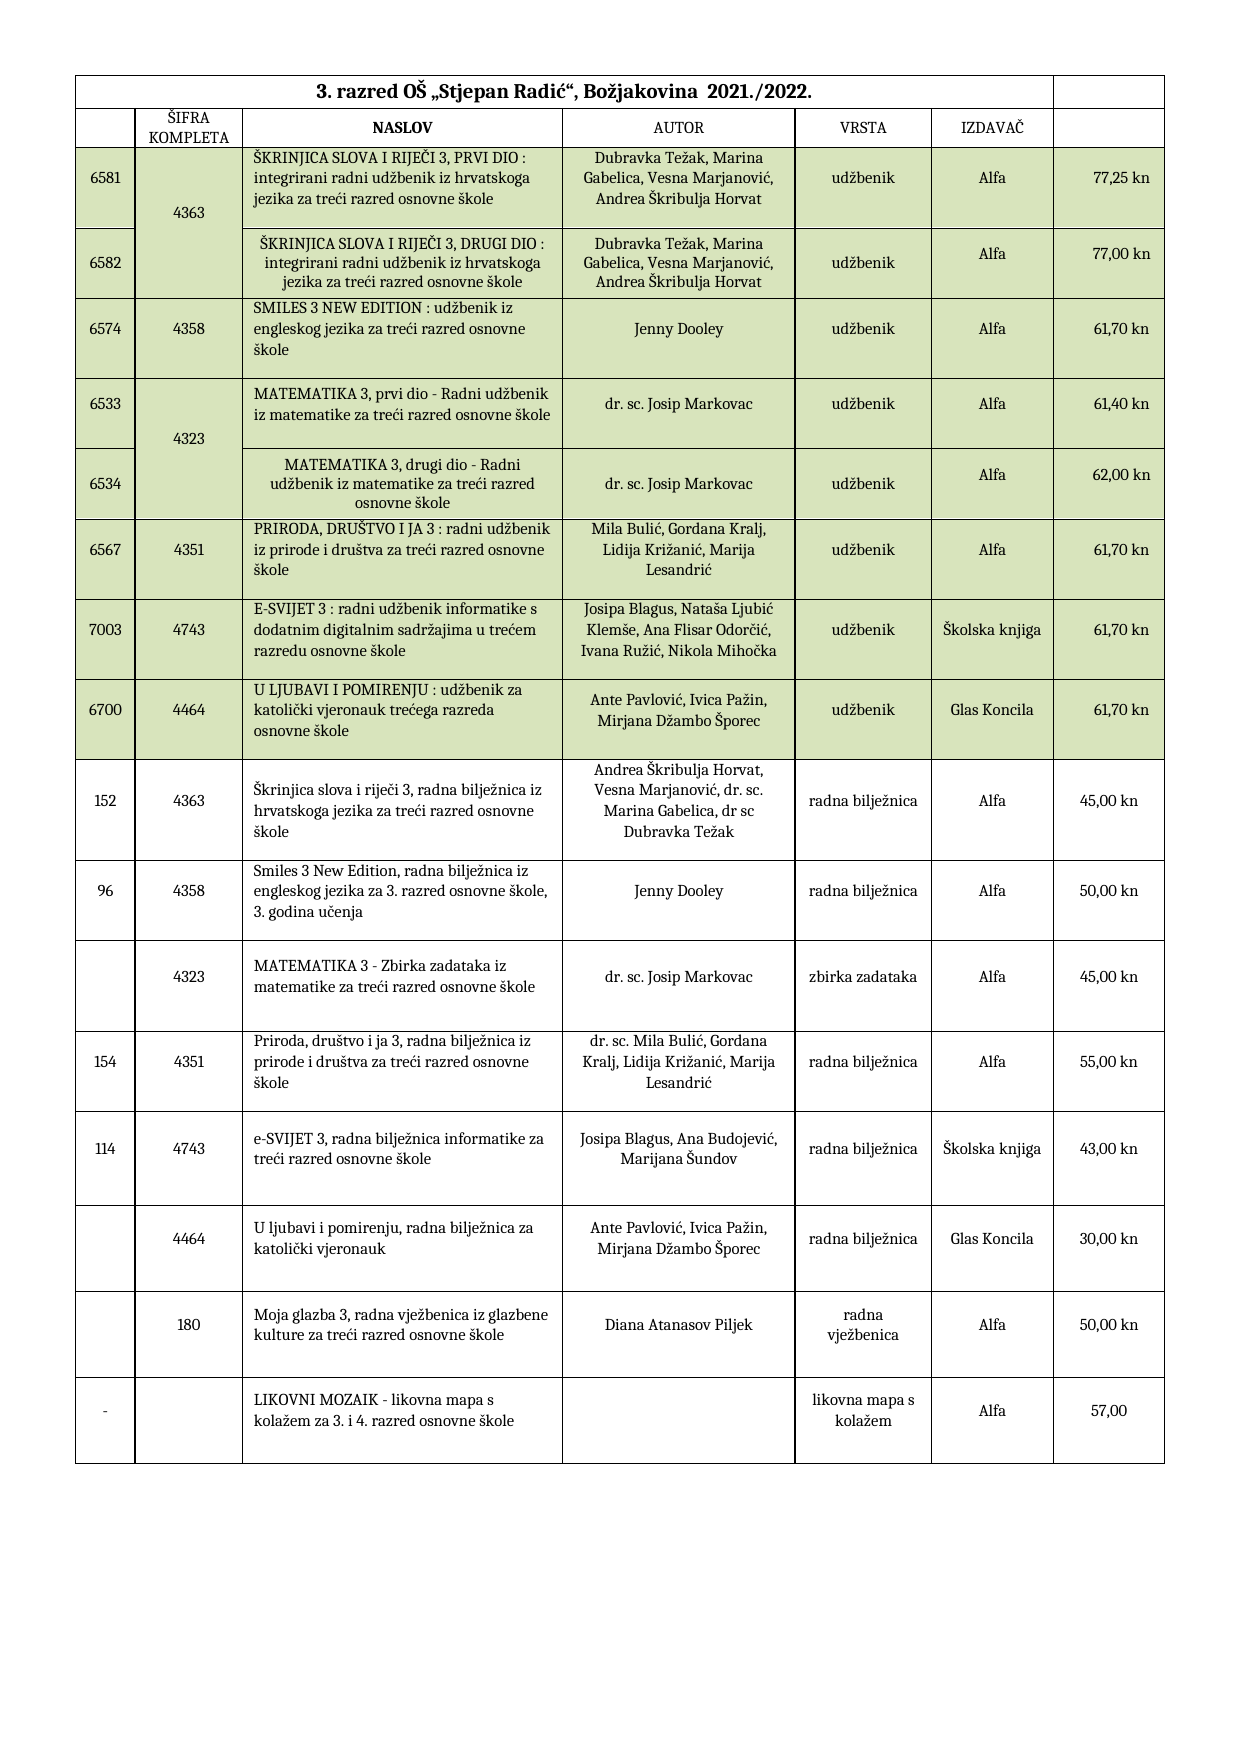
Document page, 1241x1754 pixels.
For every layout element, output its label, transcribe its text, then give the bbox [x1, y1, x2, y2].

table_cell dr. sc. Mila Bulić, Gordana Kralj, Lidija Križanić, Marija Lesandrić [563, 1032, 794, 1111]
table_cell AUTOR [563, 109, 794, 147]
table_cell 6533 [76, 379, 134, 448]
table_cell 6567 [76, 520, 134, 599]
table_cell [1054, 109, 1164, 147]
table_cell Škrinjica slova i riječi 3, radna bilježnica iz hrvatskoga jezika za treći razred osnovne škole [243, 760, 562, 860]
table_cell udžbenik [796, 600, 931, 679]
table_cell U ljubavi i pomirenju, radna bilježnica za katolički vjeronauk [243, 1206, 562, 1291]
table_cell e-SVIJET 3, radna bilježnica informatike za treći razred osnovne škole [243, 1112, 562, 1205]
table_cell 4351 [136, 520, 242, 599]
table_cell ŠIFRA KOMPLETA [136, 109, 242, 147]
table_cell 7003 [76, 600, 134, 679]
table_cell Školska knjiga [932, 600, 1053, 679]
table_cell 4323 [136, 941, 242, 1031]
table_cell [136, 1378, 242, 1463]
table_cell Josipa Blagus, Ana Budojević, Marijana Šundov [563, 1112, 794, 1205]
table_cell MATEMATIKA 3, drugi dio - Radni udžbenik iz matematike za treći razred osnovne škole [243, 449, 562, 518]
table_cell 61,70 kn [1054, 299, 1164, 378]
table_cell Glas Koncila [932, 680, 1053, 759]
table_cell Dubravka Težak, Marina Gabelica, Vesna Marjanović, Andrea Škribulja Horvat [563, 229, 794, 298]
table_cell Moja glazba 3, radna vježbenica iz glazbene kulture za treći razred osnovne škole [243, 1292, 562, 1377]
table_cell 50,00 kn [1054, 861, 1164, 940]
table_cell Alfa [932, 760, 1053, 860]
table_cell Alfa [932, 229, 1053, 298]
table_cell Alfa [932, 1292, 1053, 1377]
table_cell [76, 941, 134, 1031]
table_cell Alfa [932, 520, 1053, 599]
table_cell 61,70 kn [1054, 520, 1164, 599]
table_cell 4323 [136, 379, 242, 518]
table_cell 4464 [136, 680, 242, 759]
table_cell U LJUBAVI I POMIRENJU : udžbenik za katolički vjeronauk trećega razreda osnovne škole [243, 680, 562, 759]
table_cell 77,00 kn [1054, 229, 1164, 298]
table_cell Mila Bulić, Gordana Kralj, Lidija Križanić, Marija Lesandrić [563, 520, 794, 599]
table_cell 43,00 kn [1054, 1112, 1164, 1205]
table_header 3. razred OŠ „Stjepan Radić“, Božjakovina 2021./2022. [76, 76, 1053, 108]
table_cell 96 [76, 861, 134, 940]
table_cell Alfa [932, 1032, 1053, 1111]
table_cell MATEMATIKA 3, prvi dio - Radni udžbenik iz matematike za treći razred osnovne škole [243, 379, 562, 448]
table_cell LIKOVNI MOZAIK - likovna mapa s kolažem za 3. i 4. razred osnovne škole [243, 1378, 562, 1463]
table_cell dr. sc. Josip Markovac [563, 941, 794, 1031]
table_cell 4743 [136, 1112, 242, 1205]
table_cell dr. sc. Josip Markovac [563, 449, 794, 518]
table_cell Alfa [932, 148, 1053, 227]
table_cell 57,00 [1054, 1378, 1164, 1463]
table_cell 6534 [76, 449, 134, 518]
table_cell udžbenik [796, 229, 931, 298]
table_cell radna bilježnica [796, 760, 931, 860]
table_cell ŠKRINJICA SLOVA I RIJEČI 3, DRUGI DIO : integrirani radni udžbenik iz hrvatskoga jezika za treći razred osnovne škole [243, 229, 562, 298]
table_cell 6582 [76, 229, 134, 298]
table_cell 61,70 kn [1054, 600, 1164, 679]
table_cell 114 [76, 1112, 134, 1205]
table_cell radna bilježnica [796, 1206, 931, 1291]
table_cell Alfa [932, 449, 1053, 518]
table_cell Ante Pavlović, Ivica Pažin, Mirjana Džambo Šporec [563, 1206, 794, 1291]
table_cell 61,70 kn [1054, 680, 1164, 759]
table_cell Školska knjiga [932, 1112, 1053, 1205]
table_cell 4358 [136, 861, 242, 940]
table_cell Priroda, društvo i ja 3, radna bilježnica iz prirode i društva za treći razred osnovne škole [243, 1032, 562, 1111]
table_cell 45,00 kn [1054, 941, 1164, 1031]
table_cell 6581 [76, 148, 134, 227]
table_header [1054, 76, 1164, 108]
table_cell [563, 1378, 794, 1463]
table_cell 180 [136, 1292, 242, 1377]
table_cell [76, 1206, 134, 1291]
table_cell IZDAVAČ [932, 109, 1053, 147]
table_cell Dubravka Težak, Marina Gabelica, Vesna Marjanović, Andrea Škribulja Horvat [563, 148, 794, 227]
table_cell Ante Pavlović, Ivica Pažin, Mirjana Džambo Šporec [563, 680, 794, 759]
table_cell 50,00 kn [1054, 1292, 1164, 1377]
table_cell Andrea Škribulja Horvat, Vesna Marjanović, dr. sc. Marina Gabelica, dr sc Dubravka Težak [563, 760, 794, 860]
table_cell 30,00 kn [1054, 1206, 1164, 1291]
table_cell udžbenik [796, 299, 931, 378]
table_cell 77,25 kn [1054, 148, 1164, 227]
table_cell 4464 [136, 1206, 242, 1291]
table_cell radna bilježnica [796, 1032, 931, 1111]
table_cell Jenny Dooley [563, 299, 794, 378]
table_cell SMILES 3 NEW EDITION : udžbenik iz engleskog jezika za treći razred osnovne škole [243, 299, 562, 378]
table_cell ŠKRINJICA SLOVA I RIJEČI 3, PRVI DIO : integrirani radni udžbenik iz hrvatskoga jezika za treći razred osnovne škole [243, 148, 562, 227]
table_cell zbirka zadataka [796, 941, 931, 1031]
table_cell 4358 [136, 299, 242, 378]
table_cell 55,00 kn [1054, 1032, 1164, 1111]
table_cell radna bilježnica [796, 861, 931, 940]
table_cell - [76, 1378, 134, 1463]
table_cell 4363 [136, 760, 242, 860]
table_cell E-SVIJET 3 : radni udžbenik informatike s dodatnim digitalnim sadržajima u trećem razredu osnovne škole [243, 600, 562, 679]
table_cell Diana Atanasov Piljek [563, 1292, 794, 1377]
table_cell 4363 [136, 148, 242, 298]
table_cell 45,00 kn [1054, 760, 1164, 860]
table_cell 152 [76, 760, 134, 860]
table_cell radna vježbenica [796, 1292, 931, 1377]
table_cell [76, 109, 134, 147]
table_cell dr. sc. Josip Markovac [563, 379, 794, 448]
table_cell udžbenik [796, 520, 931, 599]
table_cell PRIRODA, DRUŠTVO I JA 3 : radni udžbenik iz prirode i društva za treći razred osnovne škole [243, 520, 562, 599]
table_cell 6700 [76, 680, 134, 759]
table_cell Josipa Blagus, Nataša Ljubić Klemše, Ana Flisar Odorčić, Ivana Ružić, Nikola Mihočka [563, 600, 794, 679]
table_cell 62,00 kn [1054, 449, 1164, 518]
table_cell MATEMATIKA 3 - Zbirka zadataka iz matematike za treći razred osnovne škole [243, 941, 562, 1031]
table_cell Alfa [932, 299, 1053, 378]
table_cell likovna mapa s kolažem [796, 1378, 931, 1463]
table_cell 4743 [136, 600, 242, 679]
table_cell VRSTA [796, 109, 931, 147]
table_cell [76, 1292, 134, 1377]
table_cell Alfa [932, 861, 1053, 940]
table_cell 154 [76, 1032, 134, 1111]
table_cell Alfa [932, 941, 1053, 1031]
table_cell udžbenik [796, 148, 931, 227]
table_cell Alfa [932, 1378, 1053, 1463]
table_cell 6574 [76, 299, 134, 378]
table_cell radna bilježnica [796, 1112, 931, 1205]
table_cell 4351 [136, 1032, 242, 1111]
table_cell udžbenik [796, 379, 931, 448]
table_cell udžbenik [796, 680, 931, 759]
table_cell 61,40 kn [1054, 379, 1164, 448]
table_cell Smiles 3 New Edition, radna bilježnica iz engleskog jezika za 3. razred osnovne škole, 3. godina učenja [243, 861, 562, 940]
table_cell Glas Koncila [932, 1206, 1053, 1291]
table_cell udžbenik [796, 449, 931, 518]
table_cell NASLOV [243, 109, 562, 147]
table_cell Jenny Dooley [563, 861, 794, 940]
table_cell Alfa [932, 379, 1053, 448]
